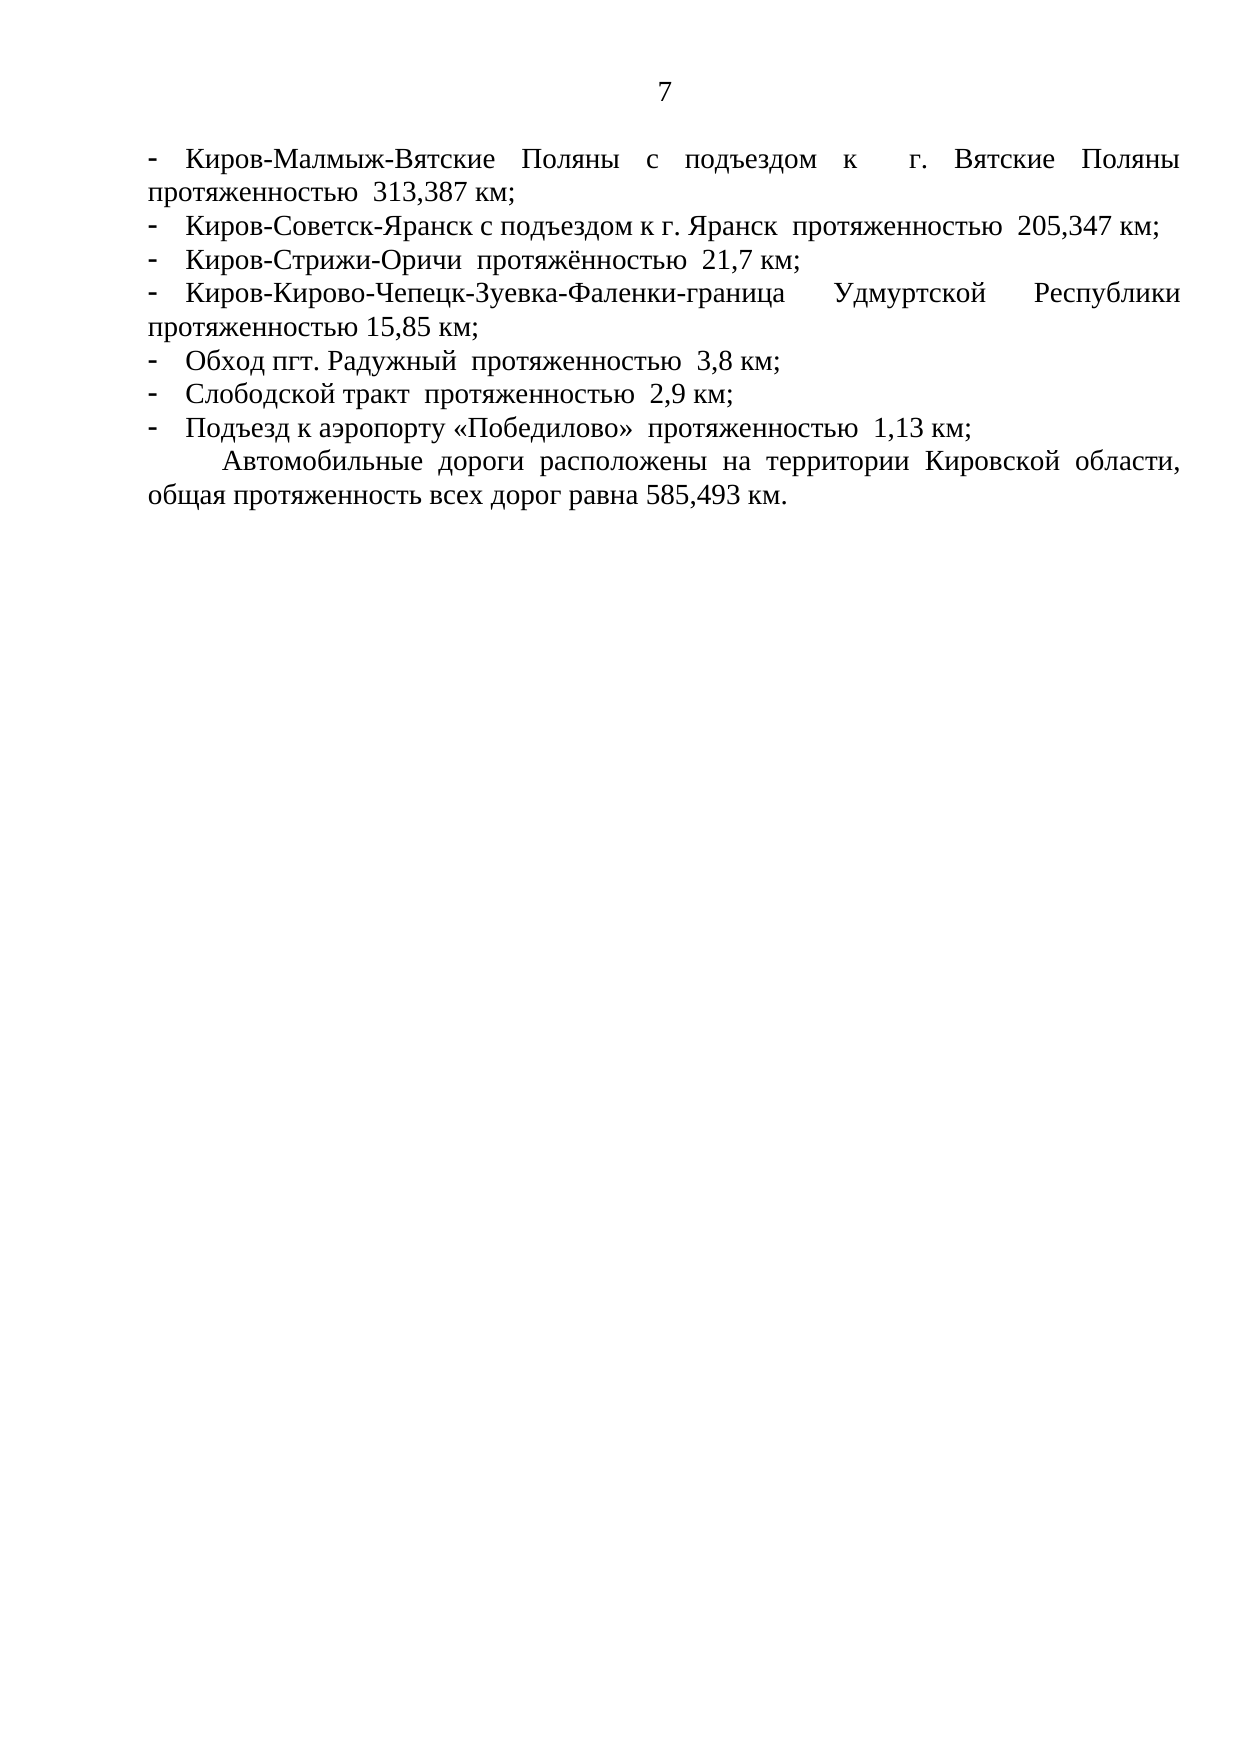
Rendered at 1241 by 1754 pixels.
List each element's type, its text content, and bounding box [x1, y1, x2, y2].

list Киров-Стрижи-Оричи протяжённостью 21,7 км; [148, 242, 1181, 275]
list Подъезд к аэропорту «Победилово» протяженностью 1,13 км; [148, 410, 1181, 443]
list Обход пгт. Радужный протяженностью 3,8 км; [148, 343, 1181, 376]
list Киров-Советск-Яранск с подъездом к г. Яранск протяженностью 205,347 км; [148, 208, 1181, 242]
text Автомобильные дороги расположены на территории Кировской области, общая протяженность всех дорог равна 585,493 км. [148, 443, 1181, 511]
list Киров-Малмыж-Вятские Поляны с подъездом к г. Вятские Поляны протяженностью 313,387 км; [148, 141, 1181, 208]
list Слободской тракт протяженностью 2,9 км; [148, 376, 1181, 410]
list Киров-Кирово-Чепецк-Зуевка-Фаленки-граница Удмуртской Республики протяженностью 15,85 км; [148, 275, 1181, 343]
